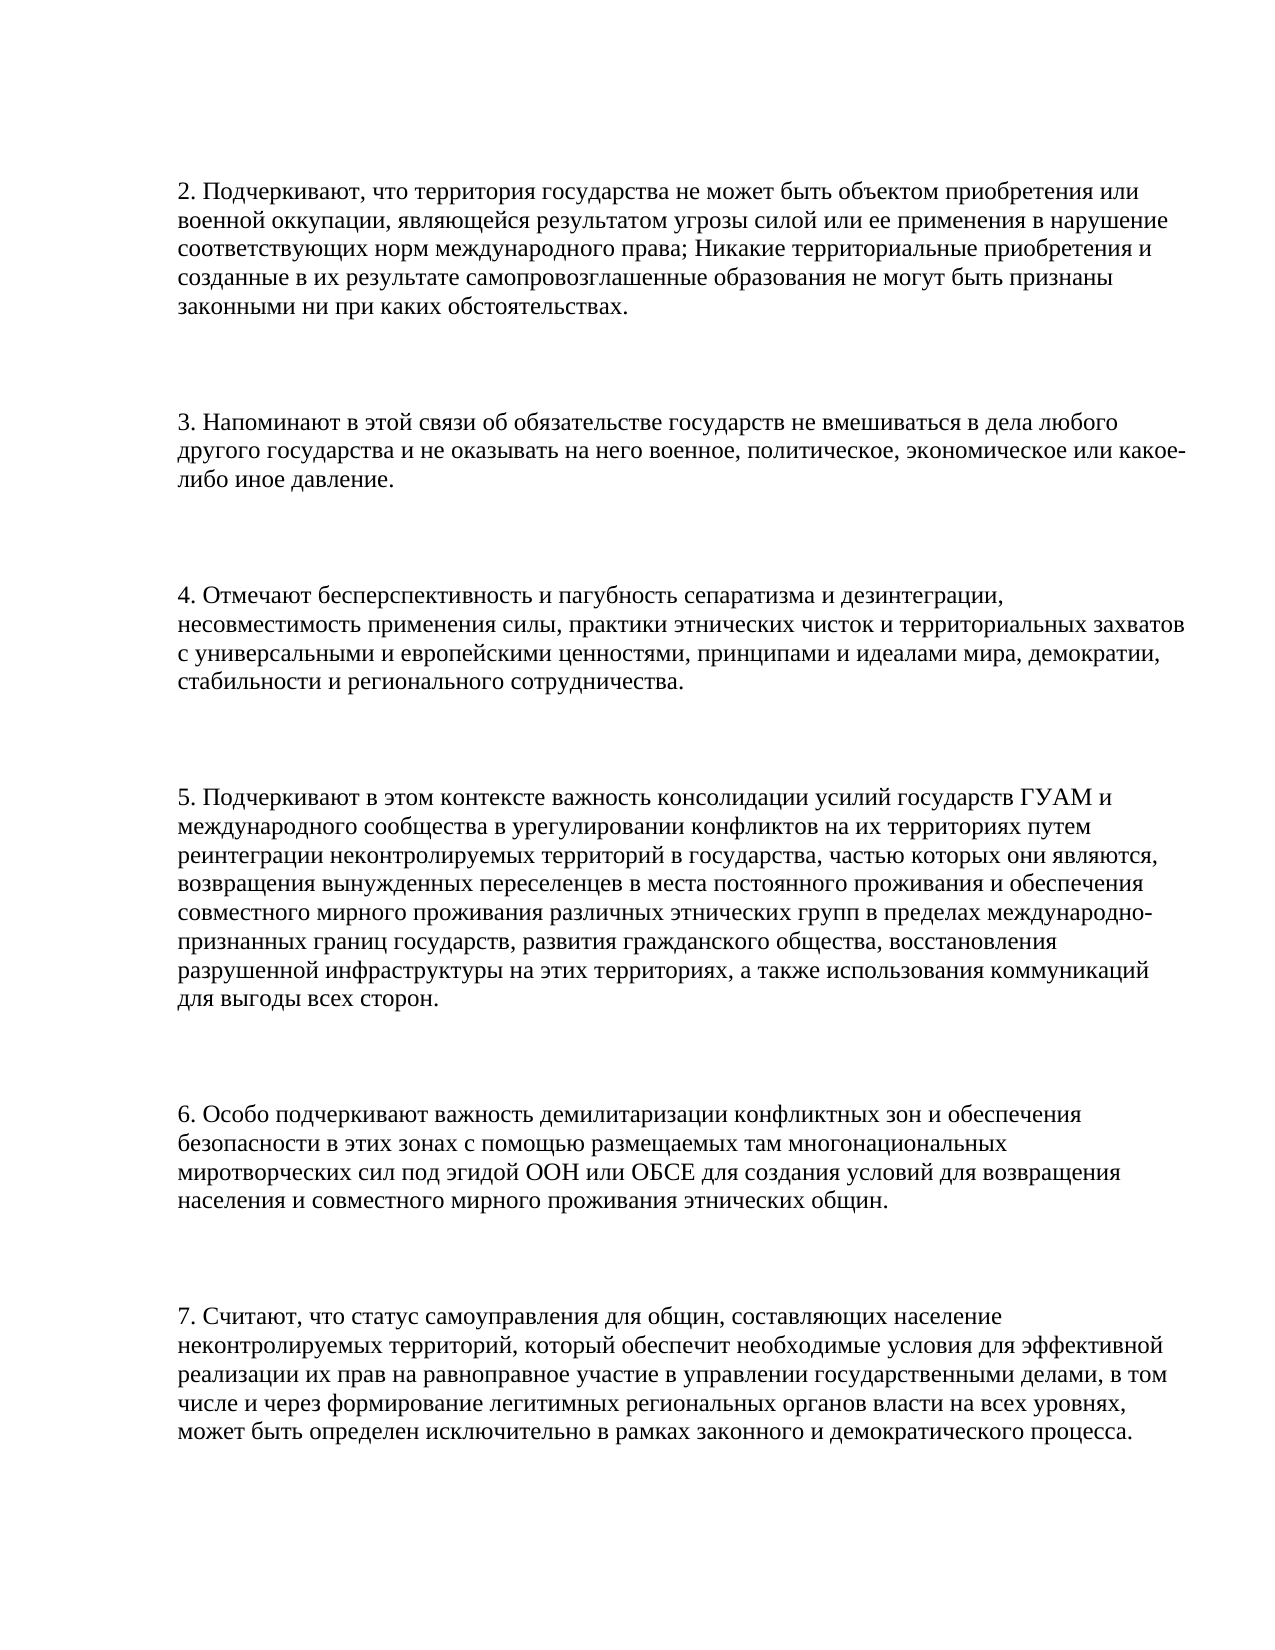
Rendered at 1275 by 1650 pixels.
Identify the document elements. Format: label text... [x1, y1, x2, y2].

text 6. Особо подчеркивают важность демилитаризации конфликтных зон и обеспечения безопасности в этих зонах с помощью размещаемых там многонациональных миротворческих сил под эгидой ООН или ОБСЕ для создания условий для возвращения населения и совместного мирного проживания этнических общин. [177, 1099, 1186, 1214]
text 5. Подчеркивают в этом контексте важность консолидации усилий государств ГУАМ и международного сообщества в урегулировании конфликтов на их территориях путем реинтеграции неконтролируемых территорий в государства, частью которых они являются, возвращения вынужденных переселенцев в места постоянного проживания и обеспечения совместного мирного проживания различных этнических групп в пределах международно-признанных границ государств, развития гражданского общества, восстановления разрушенной инфраструктуры на этих территориях, а также использования коммуникаций для выгоды всех сторон. [177, 782, 1186, 1012]
text 4. Отмечают бесперспективность и пагубность сепаратизма и дезинтеграции, несовместимость применения силы, практики этнических чисток и территориальных захватов с универсальными и европейскими ценностями, принципами и идеалами мира, демократии, стабильности и регионального сотрудничества. [177, 580, 1186, 695]
text 7. Считают, что статус самоуправления для общин, составляющих население неконтролируемых территорий, который обеспечит необходимые условия для эффективной реализации их прав на равноправное участие в управлении государственными делами, в том числе и через формирование легитимных региональных органов власти на всех уровнях, может быть определен исключительно в рамках законного и демократического процесса. [177, 1301, 1186, 1445]
text 3. Напоминают в этой связи об обязательстве государств не вмешиваться в дела любого другого государства и не оказывать на него военное, политическое, экономическое или какое-либо иное давление. [177, 407, 1186, 493]
text 2. Подчеркивают, что территория государства не может быть объектом приобретения или военной оккупации, являющейся результатом угрозы силой или ее применения в нарушение соответствующих норм международного права; Никакие территориальные приобретения и созданные в их результате самопровозглашенные образования не могут быть признаны законными ни при каких обстоятельствах. [177, 176, 1186, 320]
